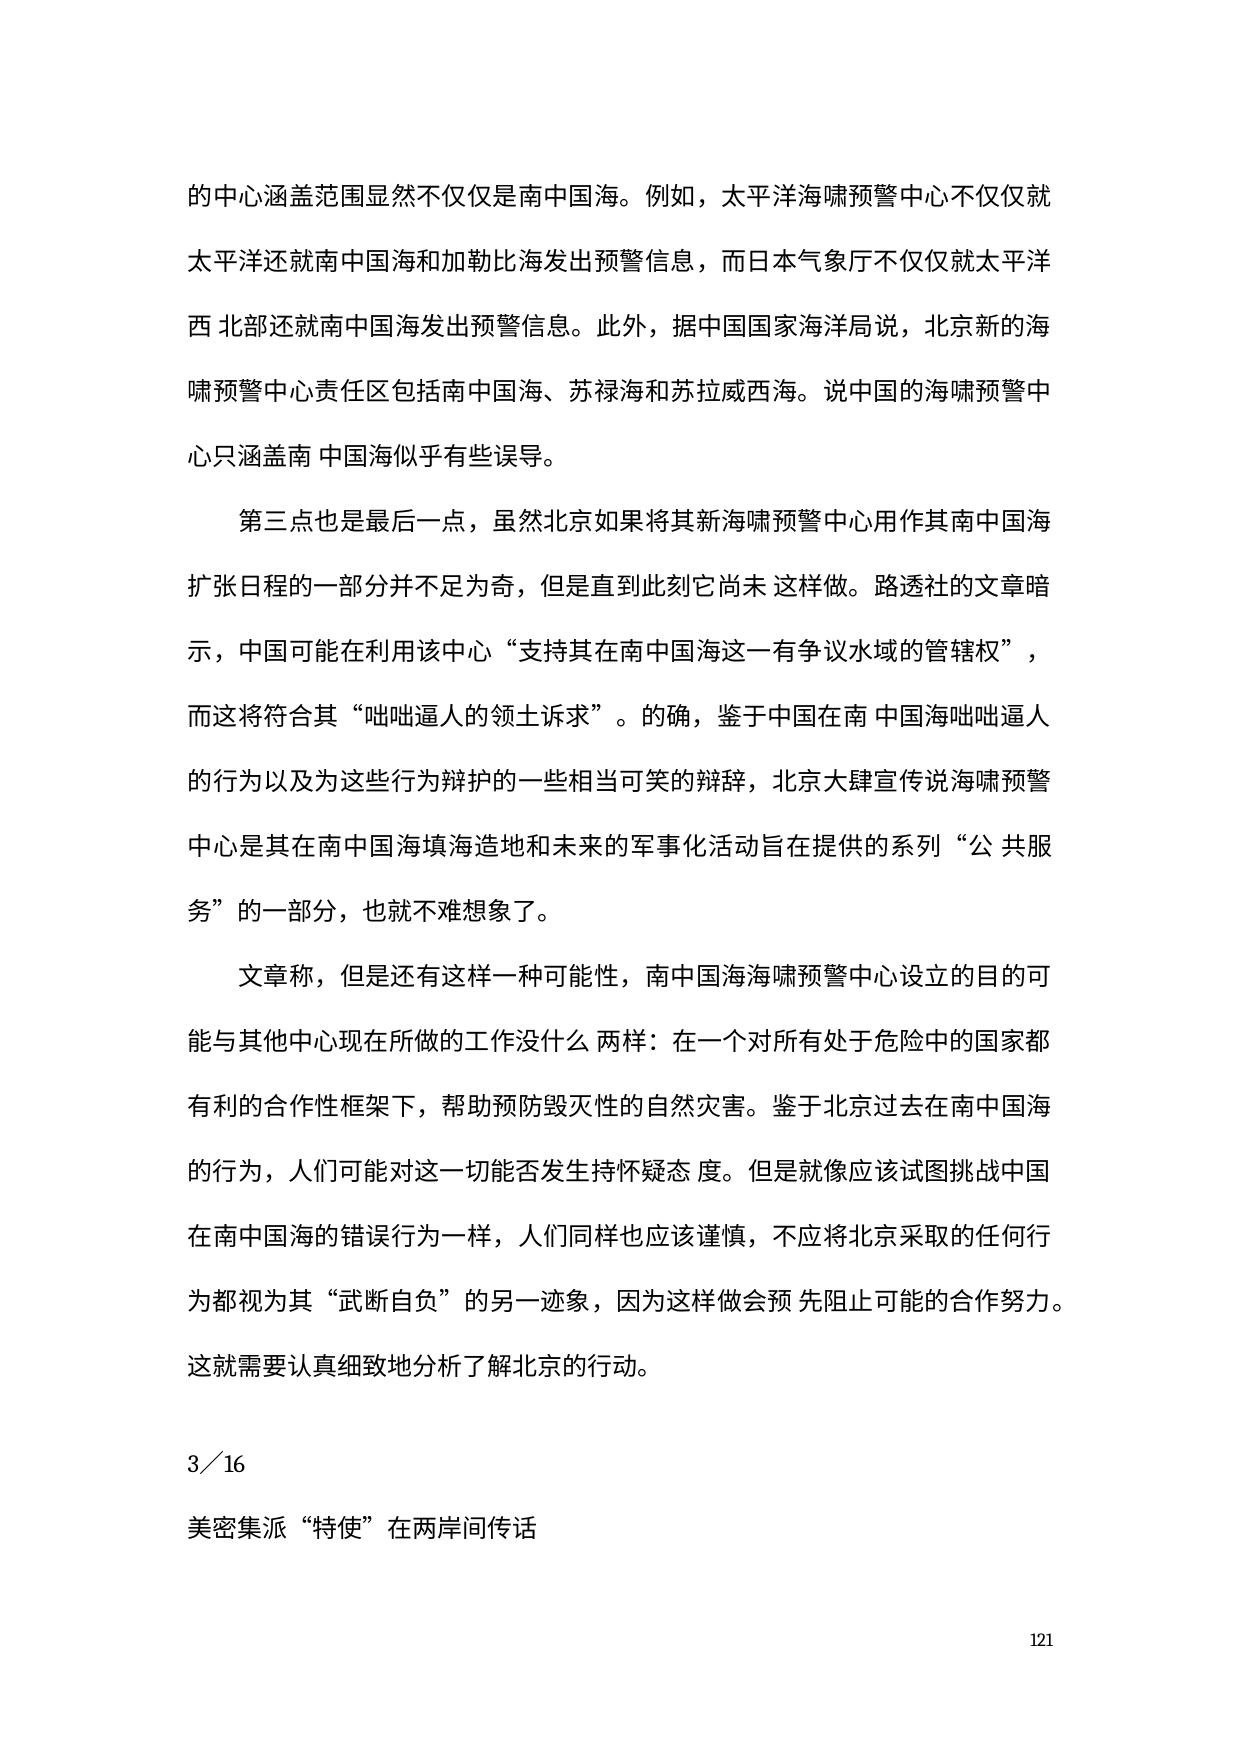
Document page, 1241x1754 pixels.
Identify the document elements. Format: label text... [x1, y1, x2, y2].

text 第三点也是最后一点，虽然北京如果将其新海啸预警中心用作其南中国海扩张日程的一部分并不足为奇，但是直到此刻它尚未 这样做。路透社的文章暗示，中国可能在利用该中心“支持其在南中国海这一有争议水域的管辖权”，而这将符合其“咄咄逼人的领土诉求”。的确，鉴于中国在南 中国海咄咄逼人的行为以及为这些行为辩护的一些相当可笑的辩辞，北京大肆宣传说海啸预警中心是其在南中国海填海造地和未来的军事化活动旨在提供的系列“公 共服务”的一部分，也就不难想象了。 [187, 487, 1053, 942]
text 文章称，但是还有这样一种可能性，南中国海海啸预警中心设立的目的可能与其他中心现在所做的工作没什么 两样：在一个对所有处于危险中的国家都有利的合作性框架下，帮助预防毁灭性的自然灾害。鉴于北京过去在南中国海的行为，人们可能对这一切能否发生持怀疑态 度。但是就像应该试图挑战中国在南中国海的错误行为一样，人们同样也应该谨慎，不应将北京采取的任何行为都视为其“武断自负”的另一迹象，因为这样做会预 先阻止可能的合作努力。这就需要认真细致地分析了解北京的行动。 [187, 942, 1053, 1397]
text 美密集派“特使”在两岸间传话 [187, 1494, 1053, 1559]
text 3／16 [187, 1429, 1053, 1494]
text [187, 162, 1053, 487]
